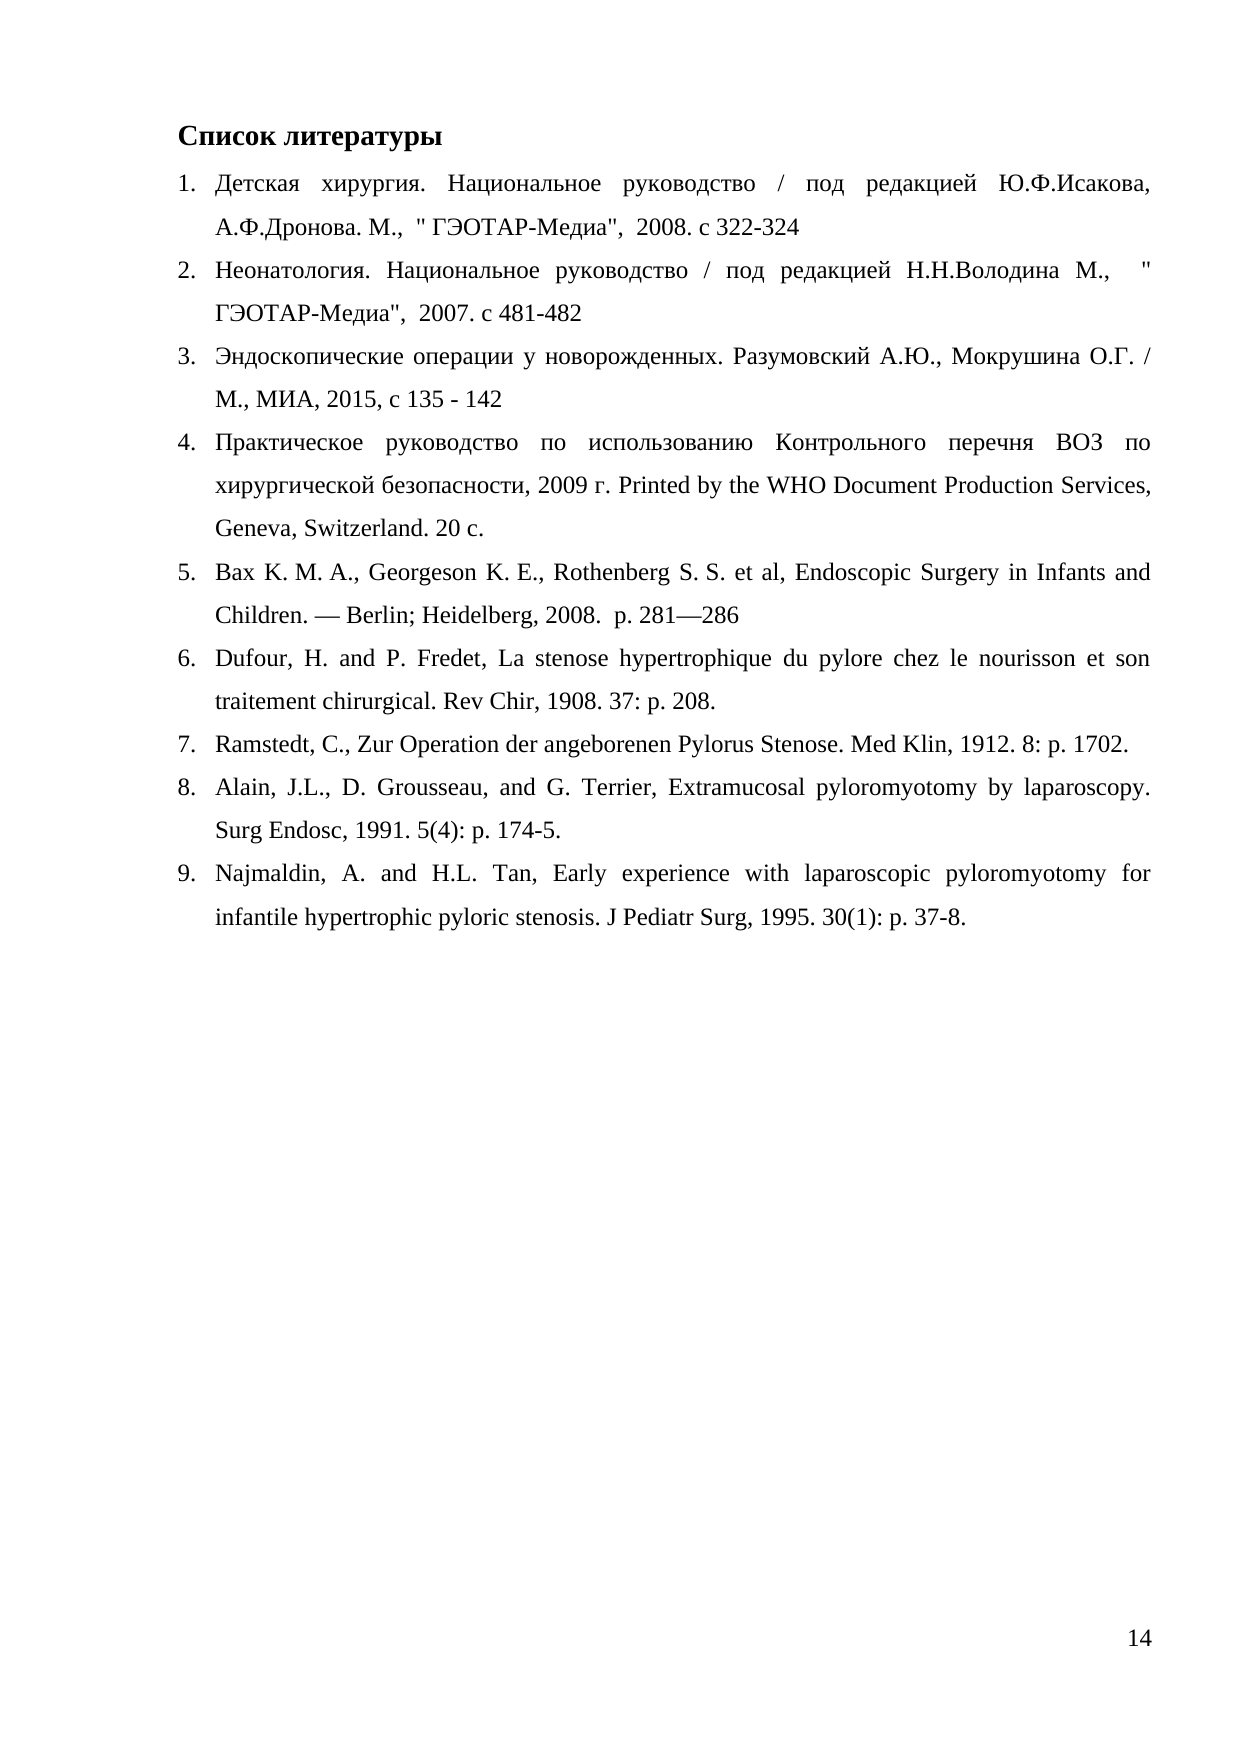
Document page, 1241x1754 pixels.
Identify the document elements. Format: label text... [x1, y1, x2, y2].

list Ramstedt, C., Zur Operation der angeborenen Pylorus Stenose. Med Klin, 1912. 8: p. 1702. [177, 729, 1152, 758]
list Практическое руководство по использованию Контрольного перечня ВОЗ по хирургической безопасности, 2009 г. Printed by the WHO Document Production Services, Geneva, Switzerland. 20 с. [177, 427, 1152, 542]
list Неонатология. Национальное руководство / под редакцией Н.Н.Володина М., " ГЭОТАР-Медиа", 2007. с 481-482 [177, 255, 1152, 327]
list Dufour, H. and P. Fredet, La stenose hypertrophique du pylore chez le nourisson et son traitement chirurgical. Rev Chir, 1908. 37: p. 208. [177, 643, 1152, 715]
list Bax K. M. A., Georgeson K. E., Rothenberg S. S. et al, Endoscopic Surgery in Infants and Children. — Berlin; Heidelberg, 2008. р. 281—286 [177, 557, 1152, 628]
subtitle Список литературы [177, 118, 1152, 152]
list Najmaldin, A. and H.L. Tan, Early experience with laparoscopic pyloromyotomy for infantile hypertrophic pyloric stenosis. J Pediatr Surg, 1995. 30(1): p. 37-8. [177, 858, 1152, 930]
list Детская хирургия. Национальное руководство / под редакцией Ю.Ф.Исакова, А.Ф.Дронова. М., " ГЭОТАР-Медиа", 2008. с 322-324 [177, 168, 1152, 240]
list Alain, J.L., D. Grousseau, and G. Terrier, Extramucosal pyloromyotomy by laparoscopy. Surg Endosc, 1991. 5(4): p. 174-5. [177, 772, 1152, 844]
list Эндоскопические операции у новорожденных. Разумовский А.Ю., Мокрушина О.Г. / М., МИА, 2015, с 135 - 142 [177, 341, 1152, 413]
